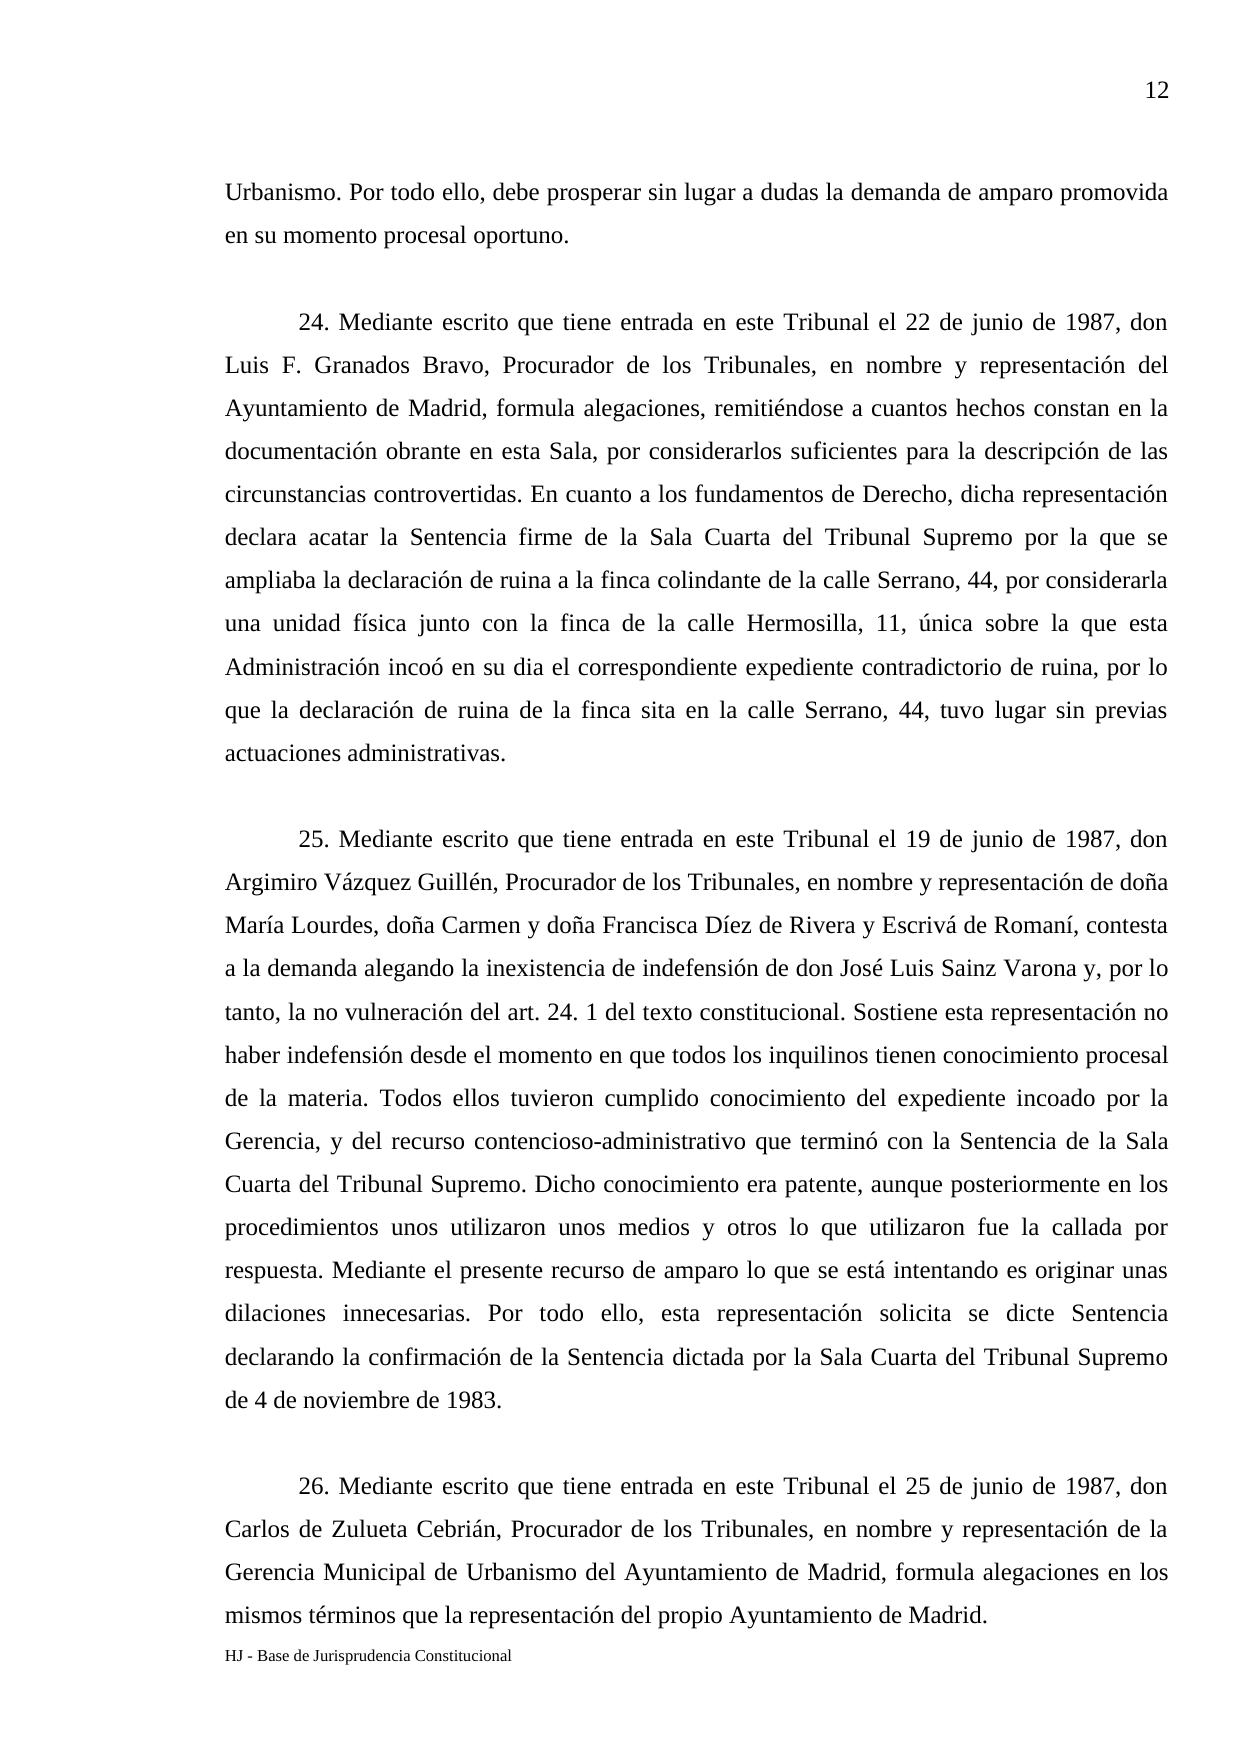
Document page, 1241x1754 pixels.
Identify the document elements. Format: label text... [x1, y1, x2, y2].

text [224, 177, 1169, 249]
text 24. Mediante escrito que tiene entrada en este Tribunal el 22 de junio de 1987, don Luis F. Granados Bravo, Procurador de los Tribunales, en nombre y representación del Ayuntamiento de Madrid, formula alegaciones, remitiéndose a cuantos hechos constan en la documentación obrante en esta Sala, por considerarlos suficientes para la descripción de las circunstancias controvertidas. En cuanto a los fundamentos de Derecho, dicha representación declara acatar la Sentencia firme de la Sala Cuarta del Tribunal Supremo por la que se ampliaba la declaración de ruina a la finca colindante de la calle Serrano, 44, por considerarla una unidad física junto con la finca de la calle Hermosilla, 11, única sobre la que esta Administración incoó en su dia el correspondiente expediente contradictorio de ruina, por lo que la declaración de ruina de la finca sita en la calle Serrano, 44, tuvo lugar sin previas actuaciones administrativas. [224, 307, 1169, 767]
text 25. Mediante escrito que tiene entrada en este Tribunal el 19 de junio de 1987, don Argimiro Vázquez Guillén, Procurador de los Tribunales, en nombre y representación de doña María Lourdes, doña Carmen y doña Francisca Díez de Rivera y Escrivá de Romaní, contesta a la demanda alegando la inexistencia de indefensión de don José Luis Sainz Varona y, por lo tanto, la no vulneración del art. 24. 1 del texto constitucional. Sostiene esta representación no haber indefensión desde el momento en que todos los inquilinos tienen conocimiento procesal de la materia. Todos ellos tuvieron cumplido conocimiento del expediente incoado por la Gerencia, y del recurso contencioso-administrativo que terminó con la Sentencia de la Sala Cuarta del Tribunal Supremo. Dicho conocimiento era patente, aunque posteriormente en los procedimientos unos utilizaron unos medios y otros lo que utilizaron fue la callada por respuesta. Mediante el presente recurso de amparo lo que se está intentando es originar unas dilaciones innecesarias. Por todo ello, esta representación solicita se dicte Sentencia declarando la confirmación de la Sentencia dictada por la Sala Cuarta del Tribunal Supremo de 4 de noviembre de 1983. [224, 824, 1169, 1413]
text 26. Mediante escrito que tiene entrada en este Tribunal el 25 de junio de 1987, don Carlos de Zulueta Cebrián, Procurador de los Tribunales, en nombre y representación de la Gerencia Municipal de Urbanismo del Ayuntamiento de Madrid, formula alegaciones en los mismos términos que la representación del propio Ayuntamiento de Madrid. [224, 1471, 1169, 1629]
